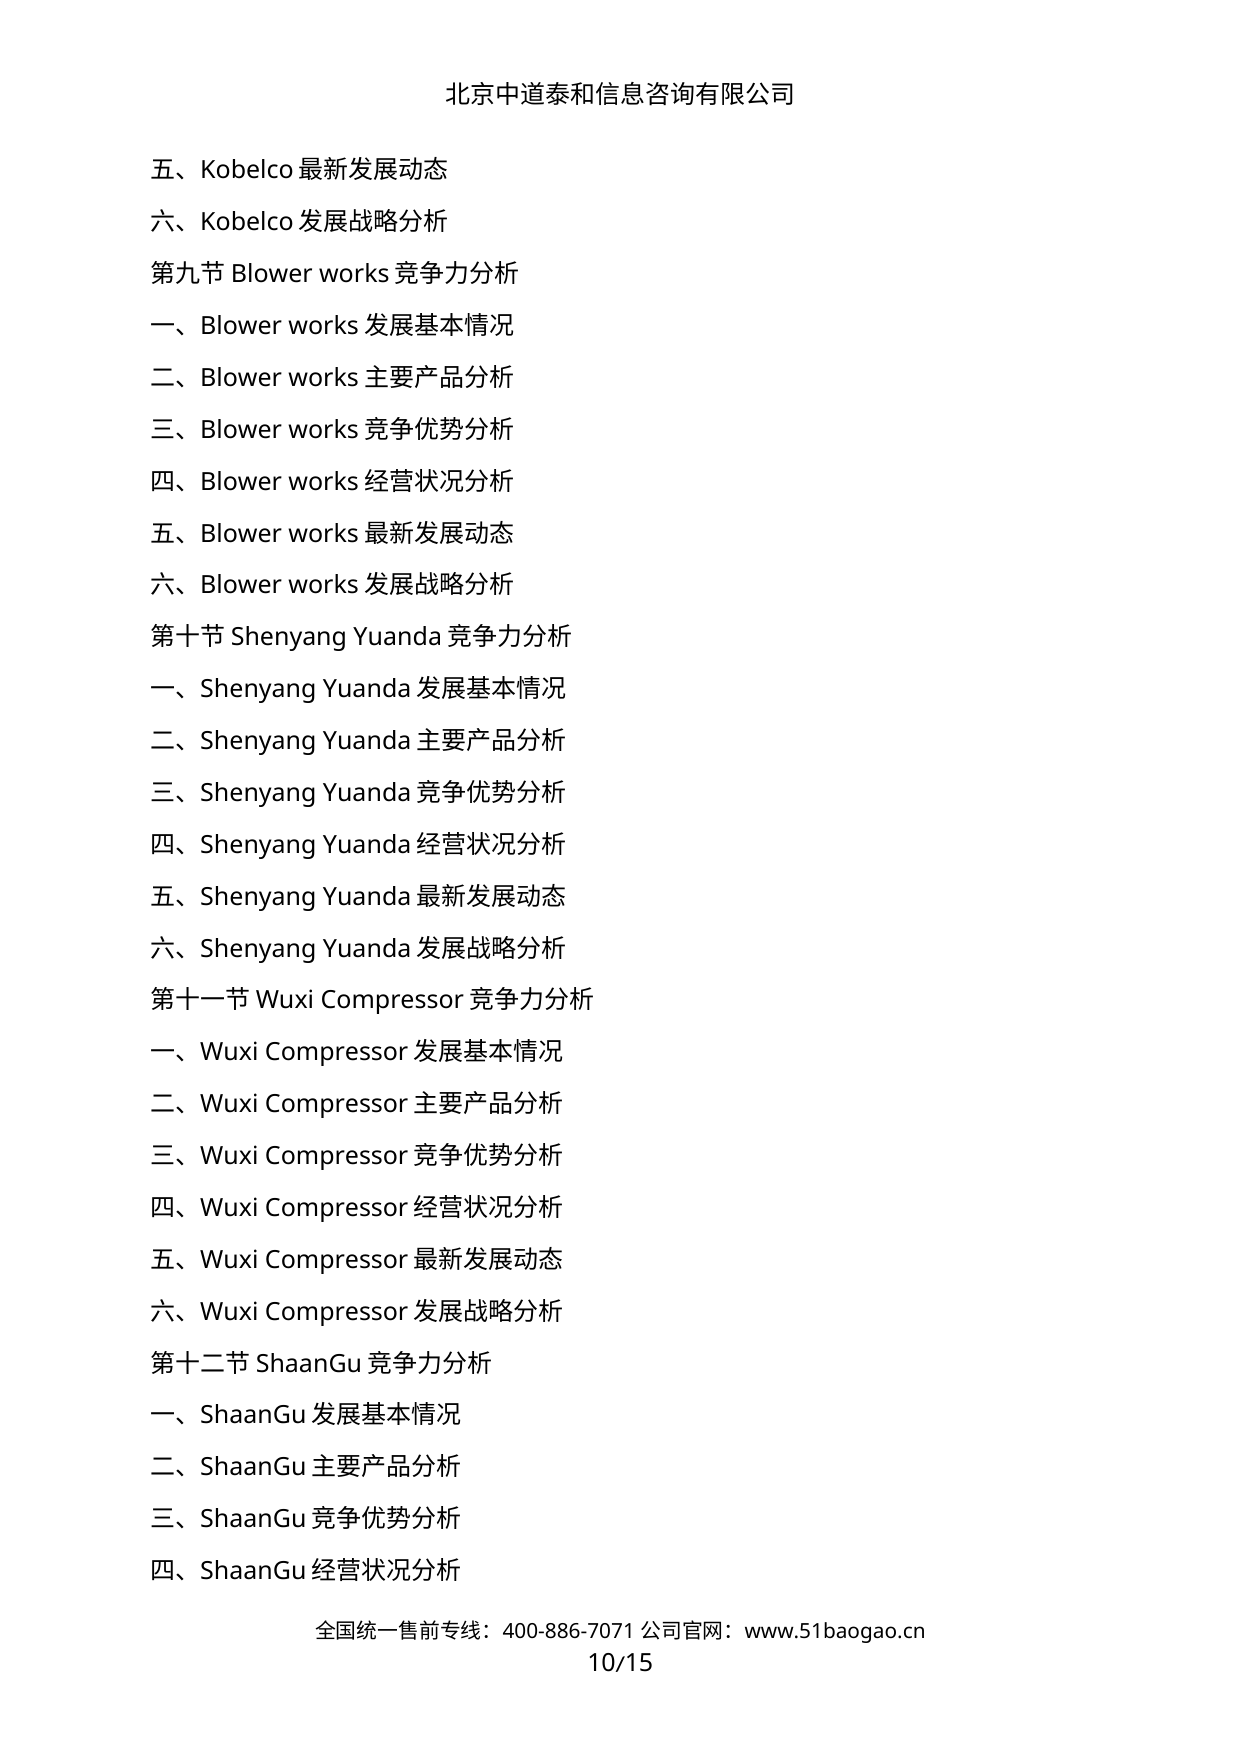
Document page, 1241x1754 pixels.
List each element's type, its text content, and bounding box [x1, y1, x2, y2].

text 三、Blower works竞争优势分析 [150, 409, 1090, 446]
text 一、ShaanGu发展基本情况 [150, 1395, 1090, 1431]
text 六、Wuxi Compressor发展战略分析 [150, 1291, 1090, 1327]
text 四、ShaanGu经营状况分析 [150, 1551, 1090, 1587]
text 二、Shenyang Yuanda主要产品分析 [150, 721, 1090, 757]
text 四、Shenyang Yuanda经营状况分析 [150, 824, 1090, 861]
text 二、Wuxi Compressor主要产品分析 [150, 1084, 1090, 1120]
text 四、Wuxi Compressor经营状况分析 [150, 1187, 1090, 1224]
text 五、Kobelco最新发展动态 [150, 150, 1090, 186]
text 一、Blower works发展基本情况 [150, 306, 1090, 342]
text 二、ShaanGu主要产品分析 [150, 1447, 1090, 1483]
text 第十二节 ShaanGu竞争力分析 [150, 1343, 1090, 1379]
text 五、Wuxi Compressor最新发展动态 [150, 1239, 1090, 1276]
text 第十节 Shenyang Yuanda竞争力分析 [150, 617, 1090, 653]
text 一、Wuxi Compressor发展基本情况 [150, 1032, 1090, 1068]
text 五、Blower works最新发展动态 [150, 513, 1090, 549]
text 五、Shenyang Yuanda最新发展动态 [150, 876, 1090, 912]
text 三、Shenyang Yuanda竞争优势分析 [150, 772, 1090, 809]
text 六、Blower works发展战略分析 [150, 565, 1090, 601]
text 三、Wuxi Compressor竞争优势分析 [150, 1136, 1090, 1172]
text 三、ShaanGu竞争优势分析 [150, 1499, 1090, 1535]
text 一、Shenyang Yuanda发展基本情况 [150, 669, 1090, 705]
text 第九节 Blower works竞争力分析 [150, 254, 1090, 290]
text 六、Shenyang Yuanda发展战略分析 [150, 928, 1090, 964]
text 六、Kobelco发展战略分析 [150, 202, 1090, 238]
text 第十一节 Wuxi Compressor竞争力分析 [150, 980, 1090, 1016]
text 二、Blower works主要产品分析 [150, 357, 1090, 394]
text 四、Blower works经营状况分析 [150, 461, 1090, 497]
